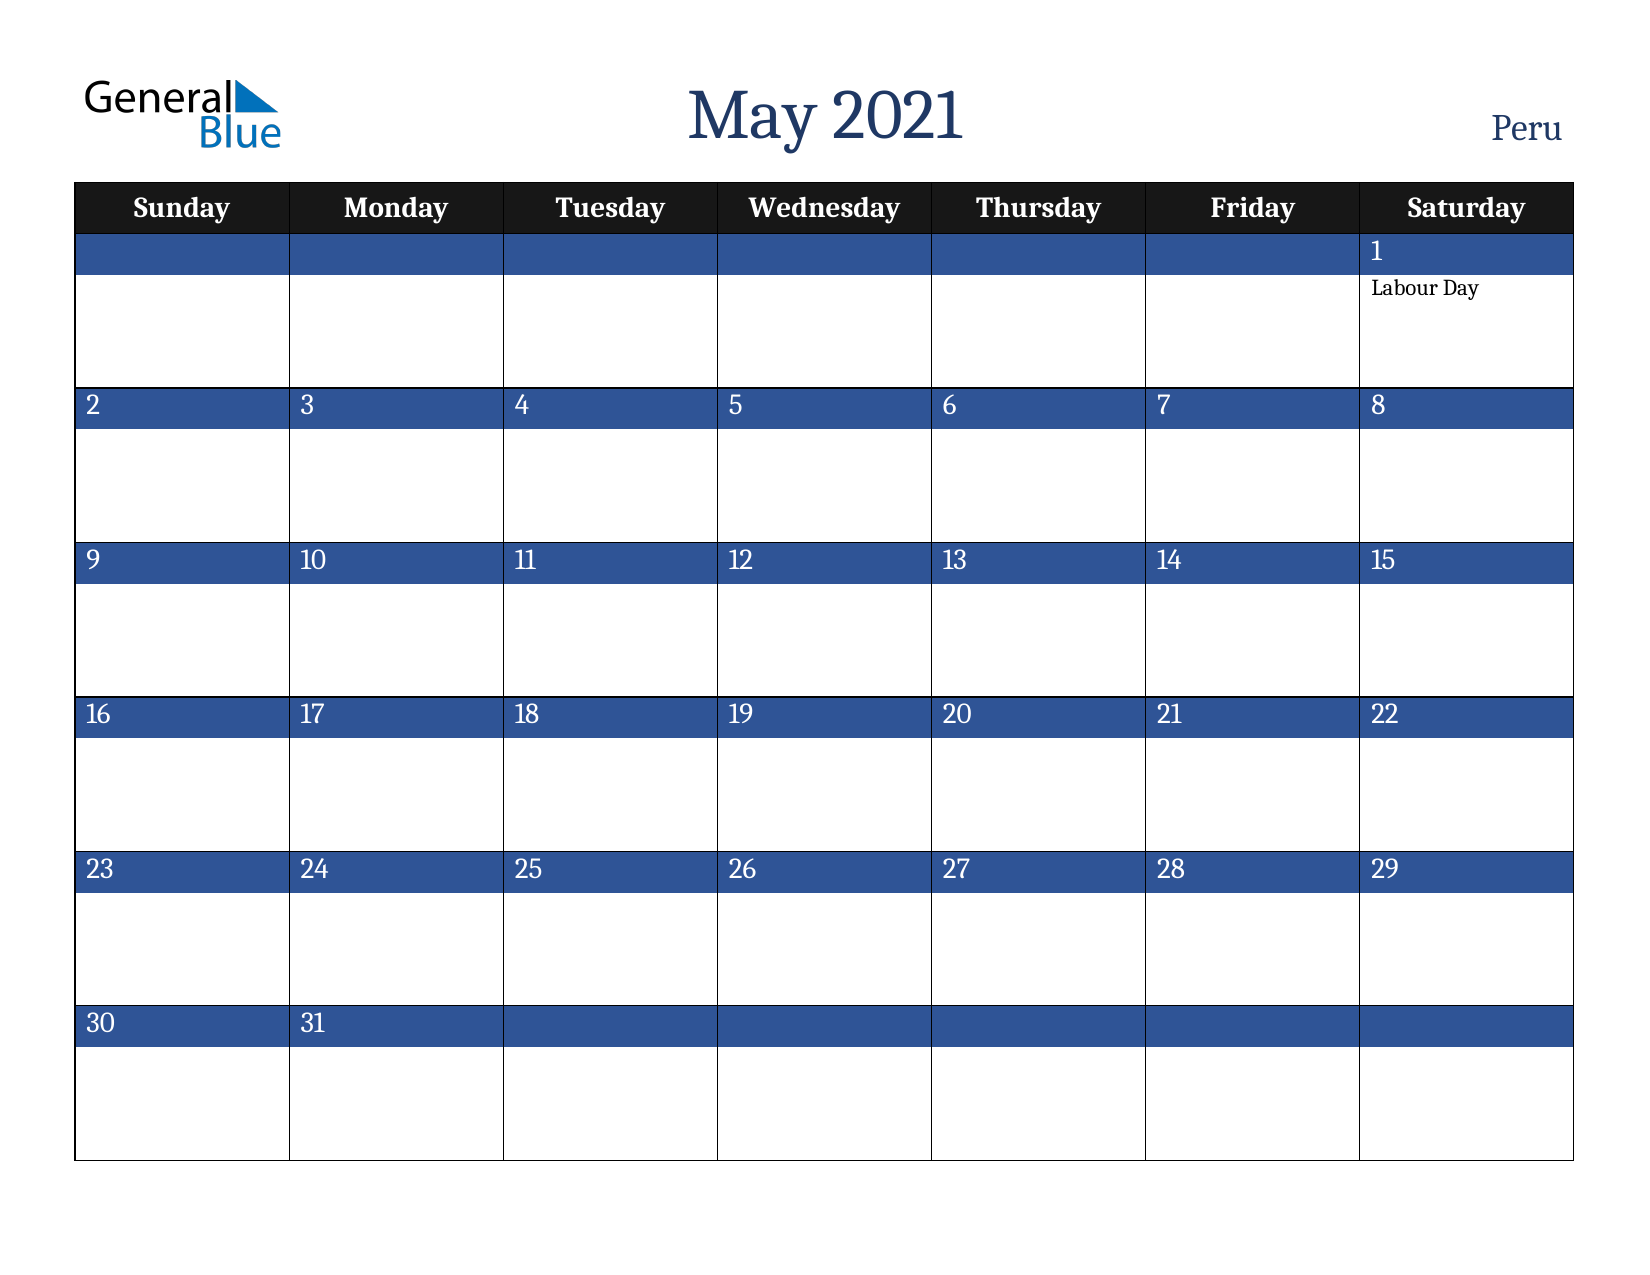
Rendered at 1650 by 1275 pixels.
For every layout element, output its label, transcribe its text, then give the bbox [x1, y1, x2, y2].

table_cell [504, 738, 717, 851]
table_cell Wednesday [718, 183, 931, 233]
table_cell [76, 429, 289, 542]
table_cell Sunday [76, 183, 289, 233]
table_cell [1146, 1006, 1359, 1047]
table_cell 11 [504, 543, 717, 584]
table_header May 2021 [503, 75, 1146, 182]
table_cell [932, 738, 1145, 851]
table_cell [290, 234, 503, 275]
table_cell [504, 893, 717, 1005]
table_cell 19 [718, 698, 931, 738]
table_cell 21 [1146, 698, 1359, 738]
table_cell Thursday [932, 183, 1145, 233]
table_cell 6 [932, 389, 1145, 429]
table_cell 27 [932, 852, 1145, 893]
table_cell [290, 1047, 503, 1160]
table_cell 31 [290, 1006, 503, 1047]
table_cell 8 [1360, 389, 1573, 429]
table_cell 14 [1146, 543, 1359, 584]
table_cell [504, 1047, 717, 1160]
table_cell 22 [1360, 698, 1573, 738]
table_header Peru [1146, 75, 1574, 182]
table_cell 10 [290, 543, 503, 584]
table_cell 1 [1360, 234, 1573, 275]
picture [85, 80, 281, 148]
table_cell [1146, 275, 1359, 387]
table_cell [76, 893, 289, 1005]
table_cell 12 [718, 543, 931, 584]
table_cell [718, 738, 931, 851]
table_cell 18 [504, 698, 717, 738]
table_cell [718, 1047, 931, 1160]
table_cell [1360, 1006, 1573, 1047]
table_cell [504, 1006, 717, 1047]
table_cell [76, 1047, 289, 1160]
table_cell 20 [932, 698, 1145, 738]
table_cell 30 [76, 1006, 289, 1047]
table_cell [1146, 584, 1359, 696]
table_cell [504, 275, 717, 387]
table_cell 9 [76, 543, 289, 584]
table_cell [1146, 893, 1359, 1005]
table_cell [932, 584, 1145, 696]
table_cell Tuesday [504, 183, 717, 233]
table_cell Labour Day [1360, 275, 1573, 387]
table_cell 7 [1146, 389, 1359, 429]
table_cell [504, 429, 717, 542]
table_cell [932, 1047, 1145, 1160]
table_cell [1360, 584, 1573, 696]
table_cell 26 [718, 852, 931, 893]
table_cell [718, 1006, 931, 1047]
table_cell 13 [932, 543, 1145, 584]
table_cell 5 [718, 389, 931, 429]
table_cell [1360, 429, 1573, 542]
table_cell [932, 1006, 1145, 1047]
table_cell 25 [504, 852, 717, 893]
table_cell [932, 893, 1145, 1005]
table_cell [76, 275, 289, 387]
table_cell [290, 738, 503, 851]
table_cell 29 [1360, 852, 1573, 893]
table_cell [932, 429, 1145, 542]
table_cell 15 [1360, 543, 1573, 584]
table_cell [290, 275, 503, 387]
table_cell Monday [290, 183, 503, 233]
table_cell [1360, 1047, 1573, 1160]
table_cell 16 [76, 698, 289, 738]
table_cell 4 [504, 389, 717, 429]
table_cell [718, 893, 931, 1005]
table_cell 2 [76, 389, 289, 429]
table_cell [1360, 893, 1573, 1005]
table_cell [290, 893, 503, 1005]
table_cell [718, 584, 931, 696]
table_cell [290, 429, 503, 542]
table_cell [718, 275, 931, 387]
table_cell 23 [76, 852, 289, 893]
table_cell Friday [1146, 183, 1359, 233]
table_cell 3 [290, 389, 503, 429]
table_cell [504, 584, 717, 696]
table_cell [1146, 1047, 1359, 1160]
table_cell [932, 275, 1145, 387]
table_cell 28 [1146, 852, 1359, 893]
table_cell 17 [290, 698, 503, 738]
table_cell [504, 234, 717, 275]
table_cell [718, 234, 931, 275]
table_header [75, 75, 503, 182]
table_cell [932, 234, 1145, 275]
table_cell [1360, 738, 1573, 851]
table_cell 24 [290, 852, 503, 893]
table_cell [1146, 738, 1359, 851]
table_cell [1146, 234, 1359, 275]
table_cell [718, 429, 931, 542]
table_cell [76, 738, 289, 851]
table_cell [76, 234, 289, 275]
table_cell [290, 584, 503, 696]
table_cell [1146, 429, 1359, 542]
table_cell Saturday [1360, 183, 1573, 233]
table_cell [76, 584, 289, 696]
